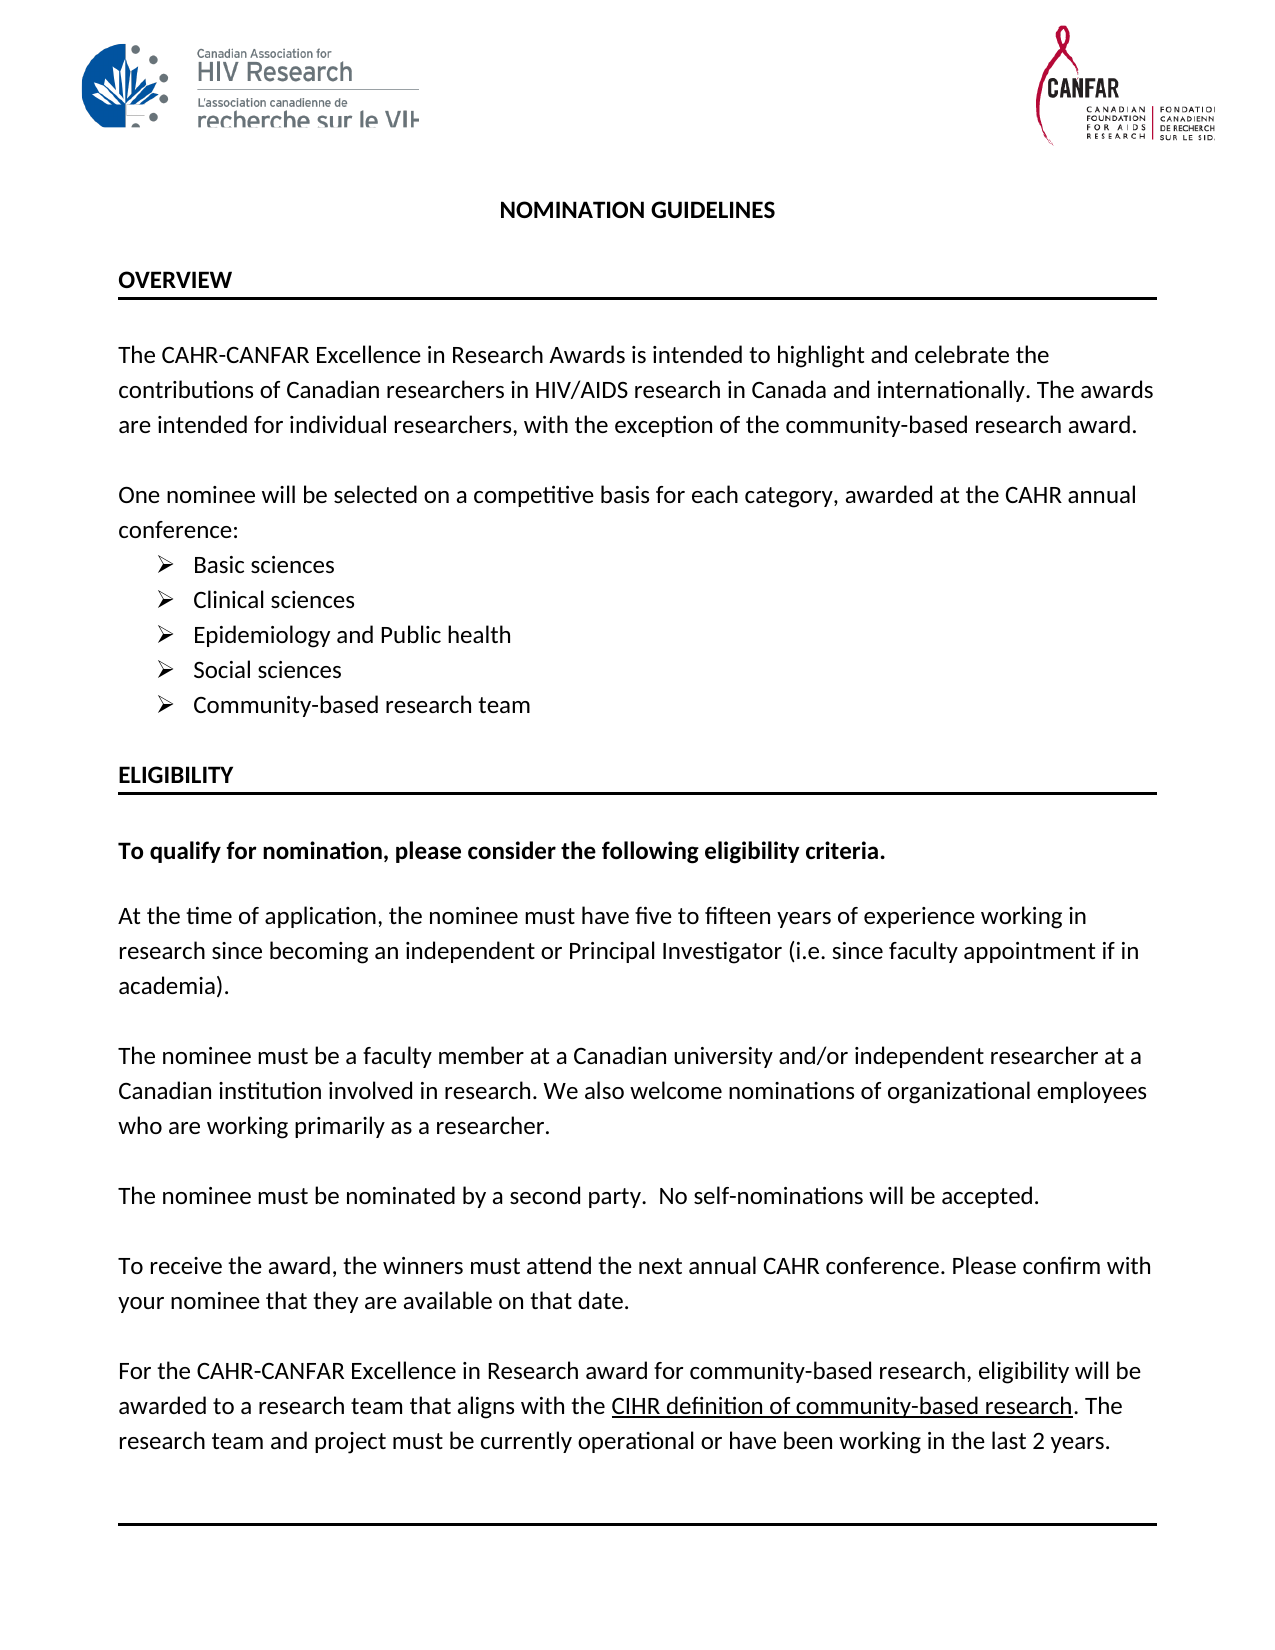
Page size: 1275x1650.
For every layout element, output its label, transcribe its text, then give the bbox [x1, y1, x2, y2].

text NOMINATION GUIDELINES [118, 194, 1157, 225]
picture [1036, 25, 1215, 146]
list Clinical sciences [156, 585, 1157, 615]
text At the time of application, the nominee must have five to fifteen years of experience working in research since becoming an independent or Principal Investigator (i.e. since faculty appointment if in academia). [118, 900, 1157, 1001]
text The CAHR-CANFAR Excellence in Research Awards is intended to highlight and celebrate the contributions of Canadian researchers in HIV/AIDS research in Canada and internationally. The awards are intended for individual researchers, with the exception of the community-based research award. [118, 340, 1157, 440]
text One nominee will be selected on a competitive basis for each category, awarded at the CAHR annual conference: [118, 480, 1157, 545]
text To receive the award, the winners must attend the next annual CAHR conference. Please confirm with your nominee that they are available on that date. [118, 1250, 1157, 1316]
text The nominee must be a faculty member at a Canadian university and/or independent researcher at a Canadian institution involved in research. We also welcome nominations of organizational employees who are working primarily as a researcher. [118, 1040, 1157, 1141]
text ELIGIBILITY [118, 760, 1157, 792]
list Social sciences [156, 655, 1157, 685]
text The nominee must be nominated by a second party. No self-nominations will be accepted. [118, 1180, 1157, 1211]
list Community-based research team [156, 690, 1157, 720]
list Epidemiology and Public health [156, 620, 1157, 650]
text To qualify for nomination, please consider the following eligibility criteria. [118, 835, 1157, 865]
text For the CAHR-CANFAR Excellence in Research award for community-based research, eligibility will be awarded to a research team that aligns with the CIHR definition of community-based research. The research team and project must be currently operational or have been working in the last 2 years. [118, 1355, 1157, 1456]
list Basic sciences [156, 550, 1157, 580]
text OVERVIEW [118, 264, 1157, 297]
